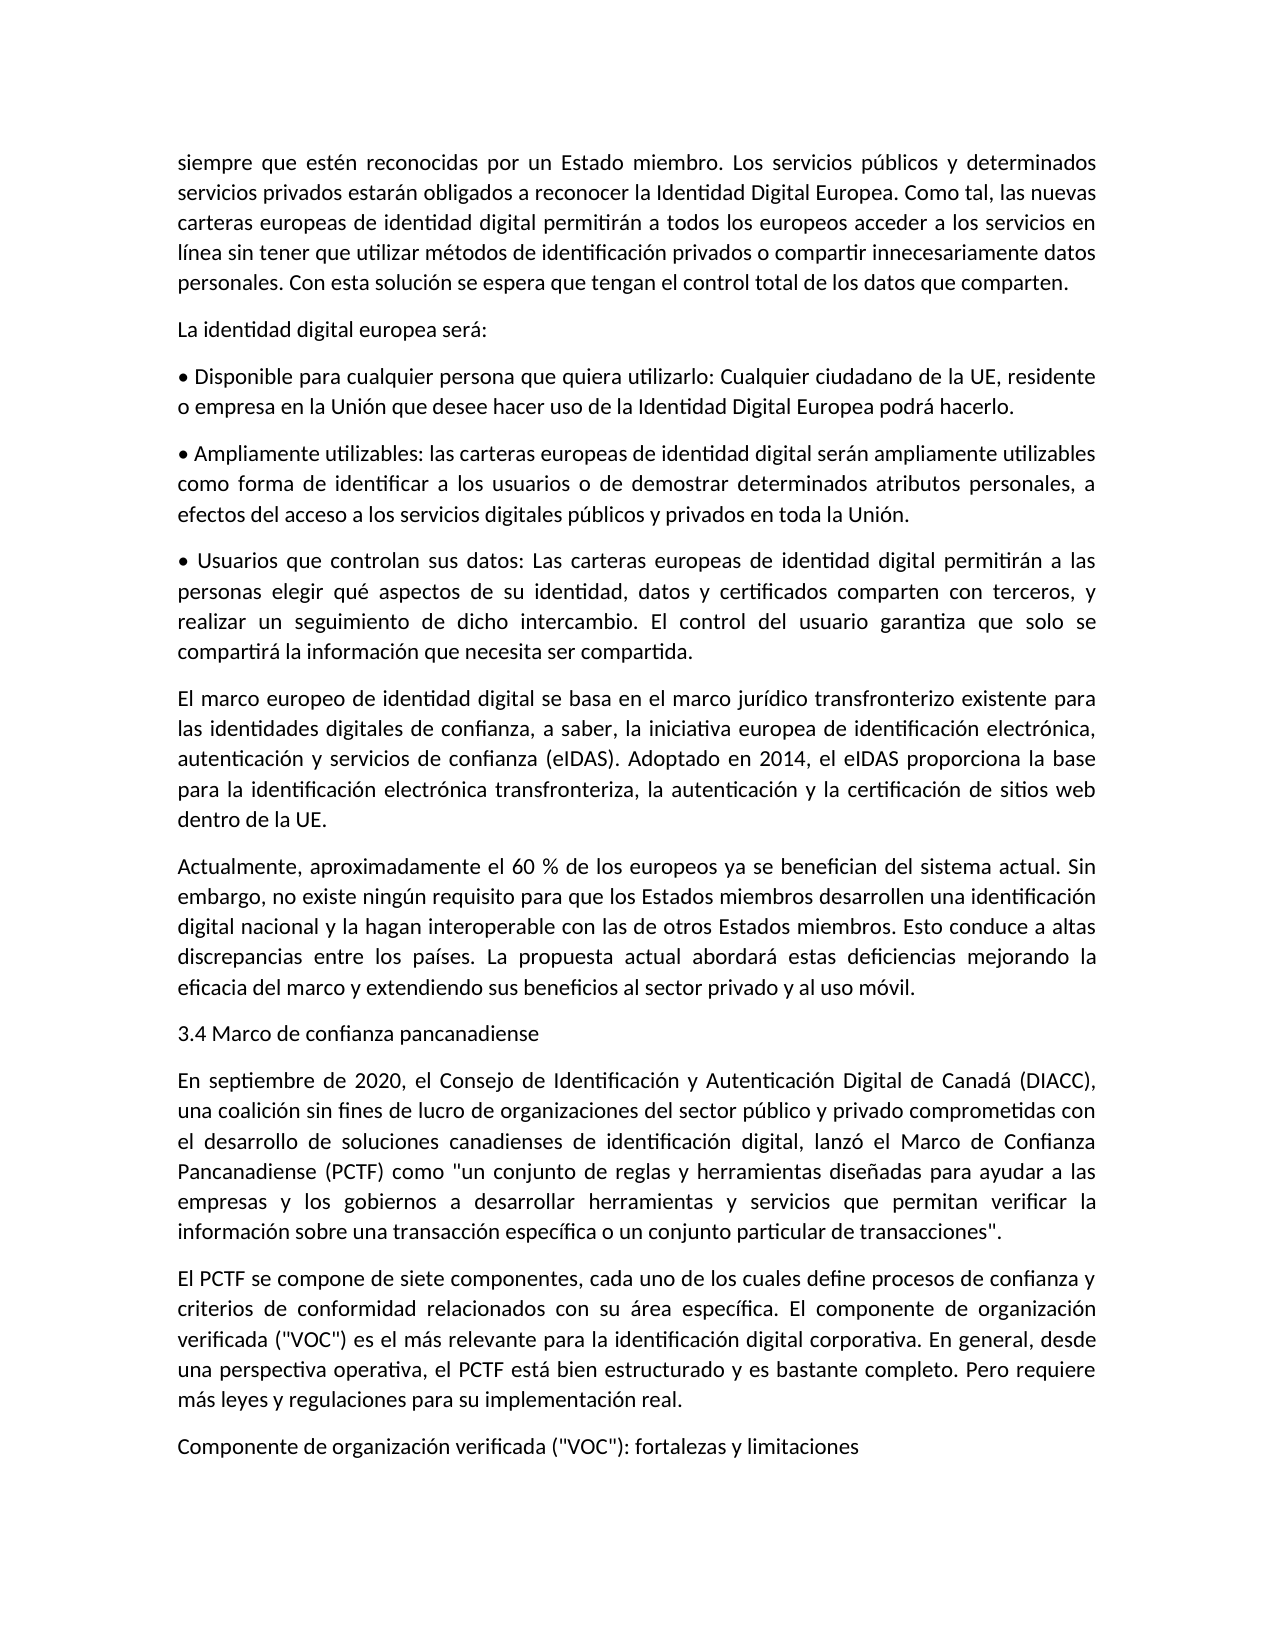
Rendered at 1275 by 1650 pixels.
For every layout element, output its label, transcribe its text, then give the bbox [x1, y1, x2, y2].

text La identidad digital europea será: [177, 315, 1098, 343]
text El PCTF se compone de siete componentes, cada uno de los cuales define procesos de confianza y criterios de conformidad relacionados con su área específica. El componente de organización verificada ("VOC") es el más relevante para la identificación digital corporativa. En general, desde una perspectiva operativa, el PCTF está bien estructurado y es bastante completo. Pero requiere más leyes y regulaciones para su implementación real. [177, 1264, 1098, 1413]
text En septiembre de 2020, el Consejo de Identificación y Autenticación Digital de Canadá (DIACC), una coalición sin fines de lucro de organizaciones del sector público y privado comprometidas con el desarrollo de soluciones canadienses de identificación digital, lanzó el Marco de Confianza Pancanadiense (PCTF) como "un conjunto de reglas y herramientas diseñadas para ayudar a las empresas y los gobiernos a desarrollar herramientas y servicios que permitan verificar la información sobre una transacción específica o un conjunto particular de transacciones". [177, 1066, 1098, 1245]
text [177, 148, 1098, 296]
text El marco europeo de identidad digital se basa en el marco jurídico transfronterizo existente para las identidades digitales de confianza, a saber, la iniciativa europea de identificación electrónica, autenticación y servicios de confianza (eIDAS). Adoptado en 2014, el eIDAS proporciona la base para la identificación electrónica transfronteriza, la autenticación y la certificación de sitios web dentro de la UE. [177, 684, 1098, 833]
text 3.4 Marco de confianza pancanadiense [177, 1019, 1098, 1047]
text Componente de organización verificada ("VOC"): fortalezas y limitaciones [177, 1432, 1098, 1460]
text • Ampliamente utilizables: las carteras europeas de identidad digital serán ampliamente utilizables como forma de identificar a los usuarios o de demostrar determinados atributos personales, a efectos del acceso a los servicios digitales públicos y privados en toda la Unión. [177, 439, 1098, 528]
text Actualmente, aproximadamente el 60 % de los europeos ya se benefician del sistema actual. Sin embargo, no existe ningún requisito para que los Estados miembros desarrollen una identificación digital nacional y la hagan interoperable con las de otros Estados miembros. Esto conduce a altas discrepancias entre los países. La propuesta actual abordará estas deficiencias mejorando la eficacia del marco y extendiendo sus beneficios al sector privado y al uso móvil. [177, 852, 1098, 1001]
text • Usuarios que controlan sus datos: Las carteras europeas de identidad digital permitirán a las personas elegir qué aspectos de su identidad, datos y certificados comparten con terceros, y realizar un seguimiento de dicho intercambio. El control del usuario garantiza que solo se compartirá la información que necesita ser compartida. [177, 547, 1098, 665]
text • Disponible para cualquier persona que quiera utilizarlo: Cualquier ciudadano de la UE, residente o empresa en la Unión que desee hacer uso de la Identidad Digital Europea podrá hacerlo. [177, 362, 1098, 420]
